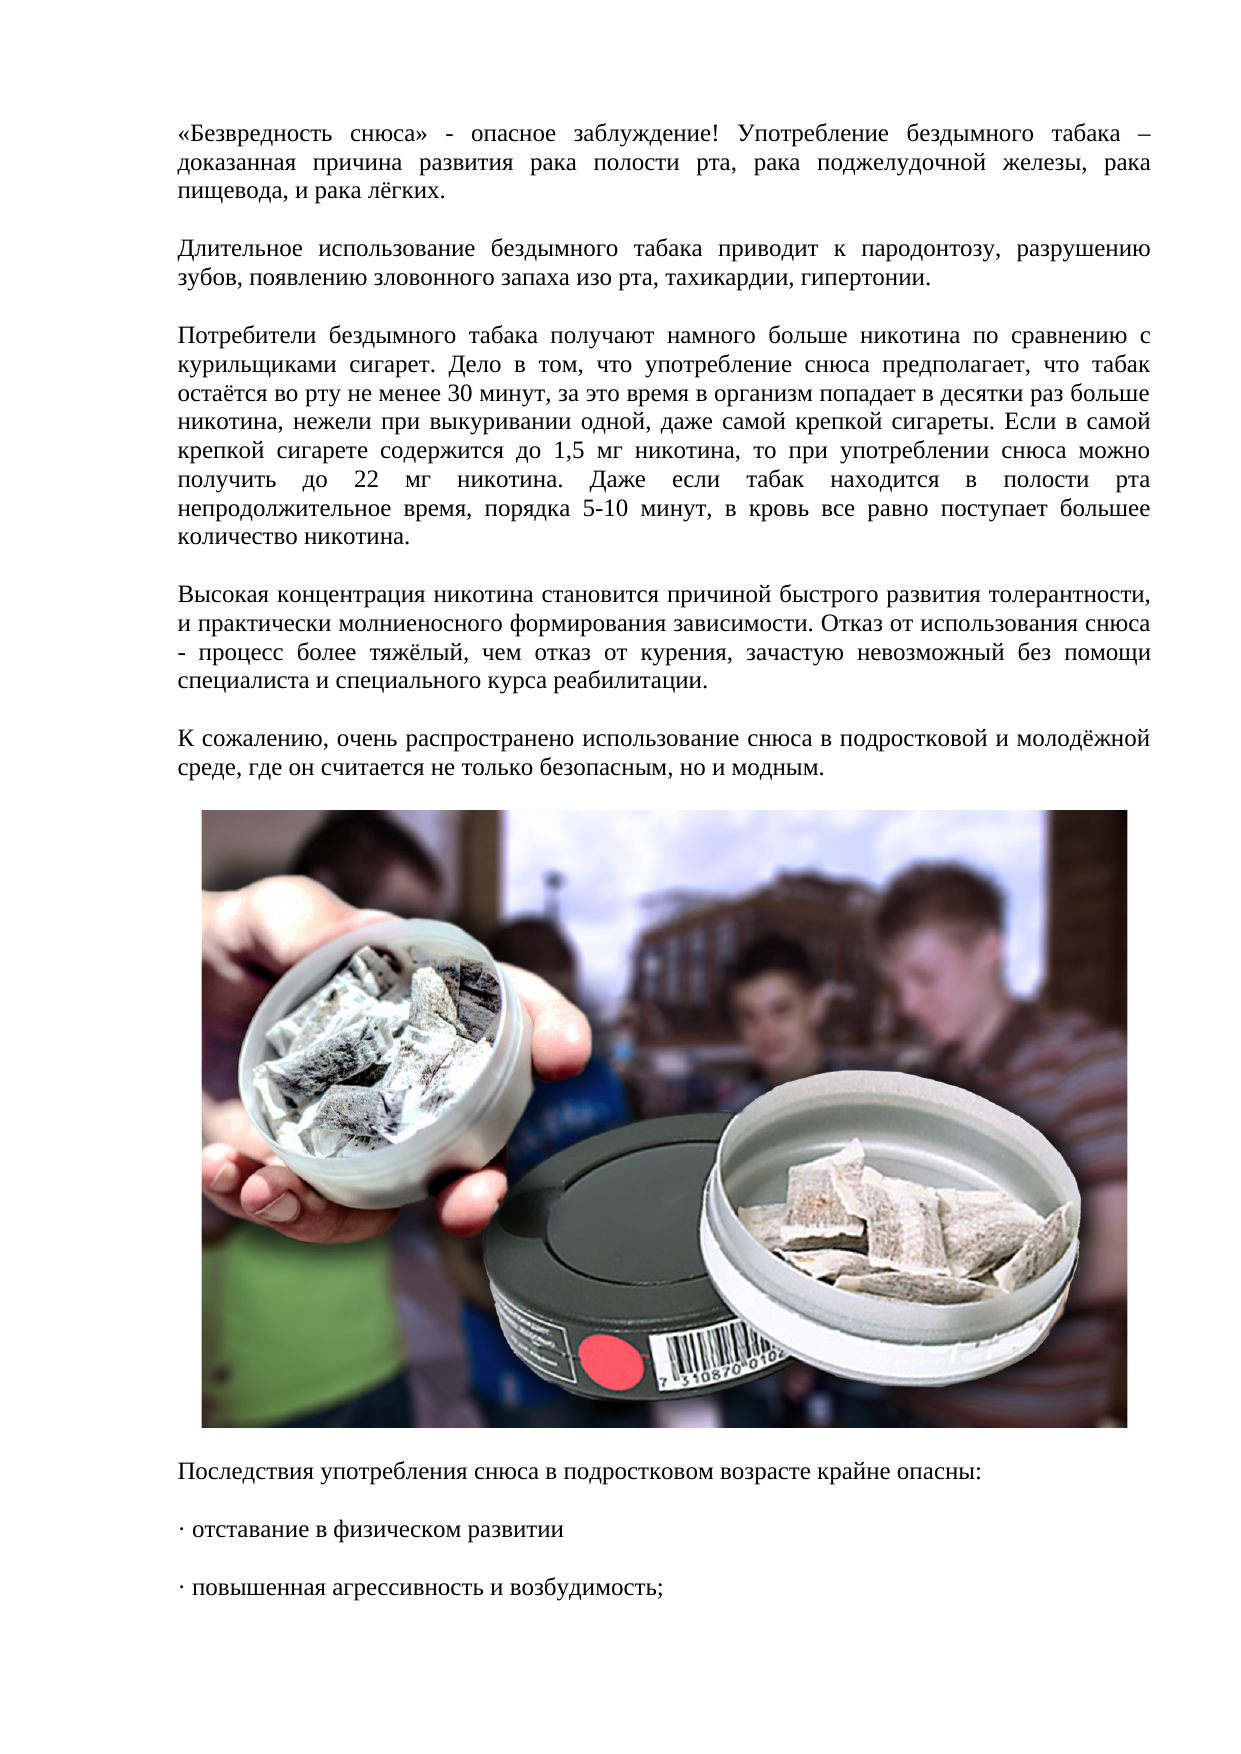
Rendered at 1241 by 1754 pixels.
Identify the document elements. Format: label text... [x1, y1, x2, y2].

text · отставание в физическом развитии [177, 1514, 1152, 1543]
picture [201, 810, 1128, 1428]
text Высокая концентрация никотина становится причиной быстрого развития толерантности, и практически молниеносного формирования зависимости. Отказ от использования снюса - процесс более тяжёлый, чем отказ от курения, зачастую невозможный без помощи специалиста и специального курса реабилитации. [177, 579, 1152, 694]
text Последствия употребления снюса в подростковом возрасте крайне опасны: [177, 1456, 1152, 1485]
text К сожалению, очень распространено использование снюса в подростковой и молодёжной среде, где он считается не только безопасным, но и модным. [177, 723, 1152, 781]
text Потребители бездымного табака получают намного больше никотина по сравнению с курильщиками сигарет. Дело в том, что употребление снюса предполагает, что табак остаётся во рту не менее 30 минут, за это время в организм попадает в десятки раз больше никотина, нежели при выкуривании одной, даже самой крепкой сигареты. Если в самой крепкой сигарете содержится до 1,5 мг никотина, то при употреблении снюса можно получить до 22 мг никотина. Даже если табак находится в полости рта непродолжительное время, порядка 5-10 минут, в кровь все равно поступает большее количество никотина. [177, 320, 1152, 550]
text · повышенная агрессивность и возбудимость; [177, 1572, 1152, 1601]
text Длительное использование бездымного табака приводит к пародонтозу, разрушению зубов, появлению зловонного запаха изо рта, тахикардии, гипертонии. [177, 233, 1152, 291]
text «Безвредность снюса» - опасное заблуждение! Употребление бездымного табака – доказанная причина развития рака полости рта, рака поджелудочной железы, рака пищевода, и рака лёгких. [177, 118, 1152, 204]
